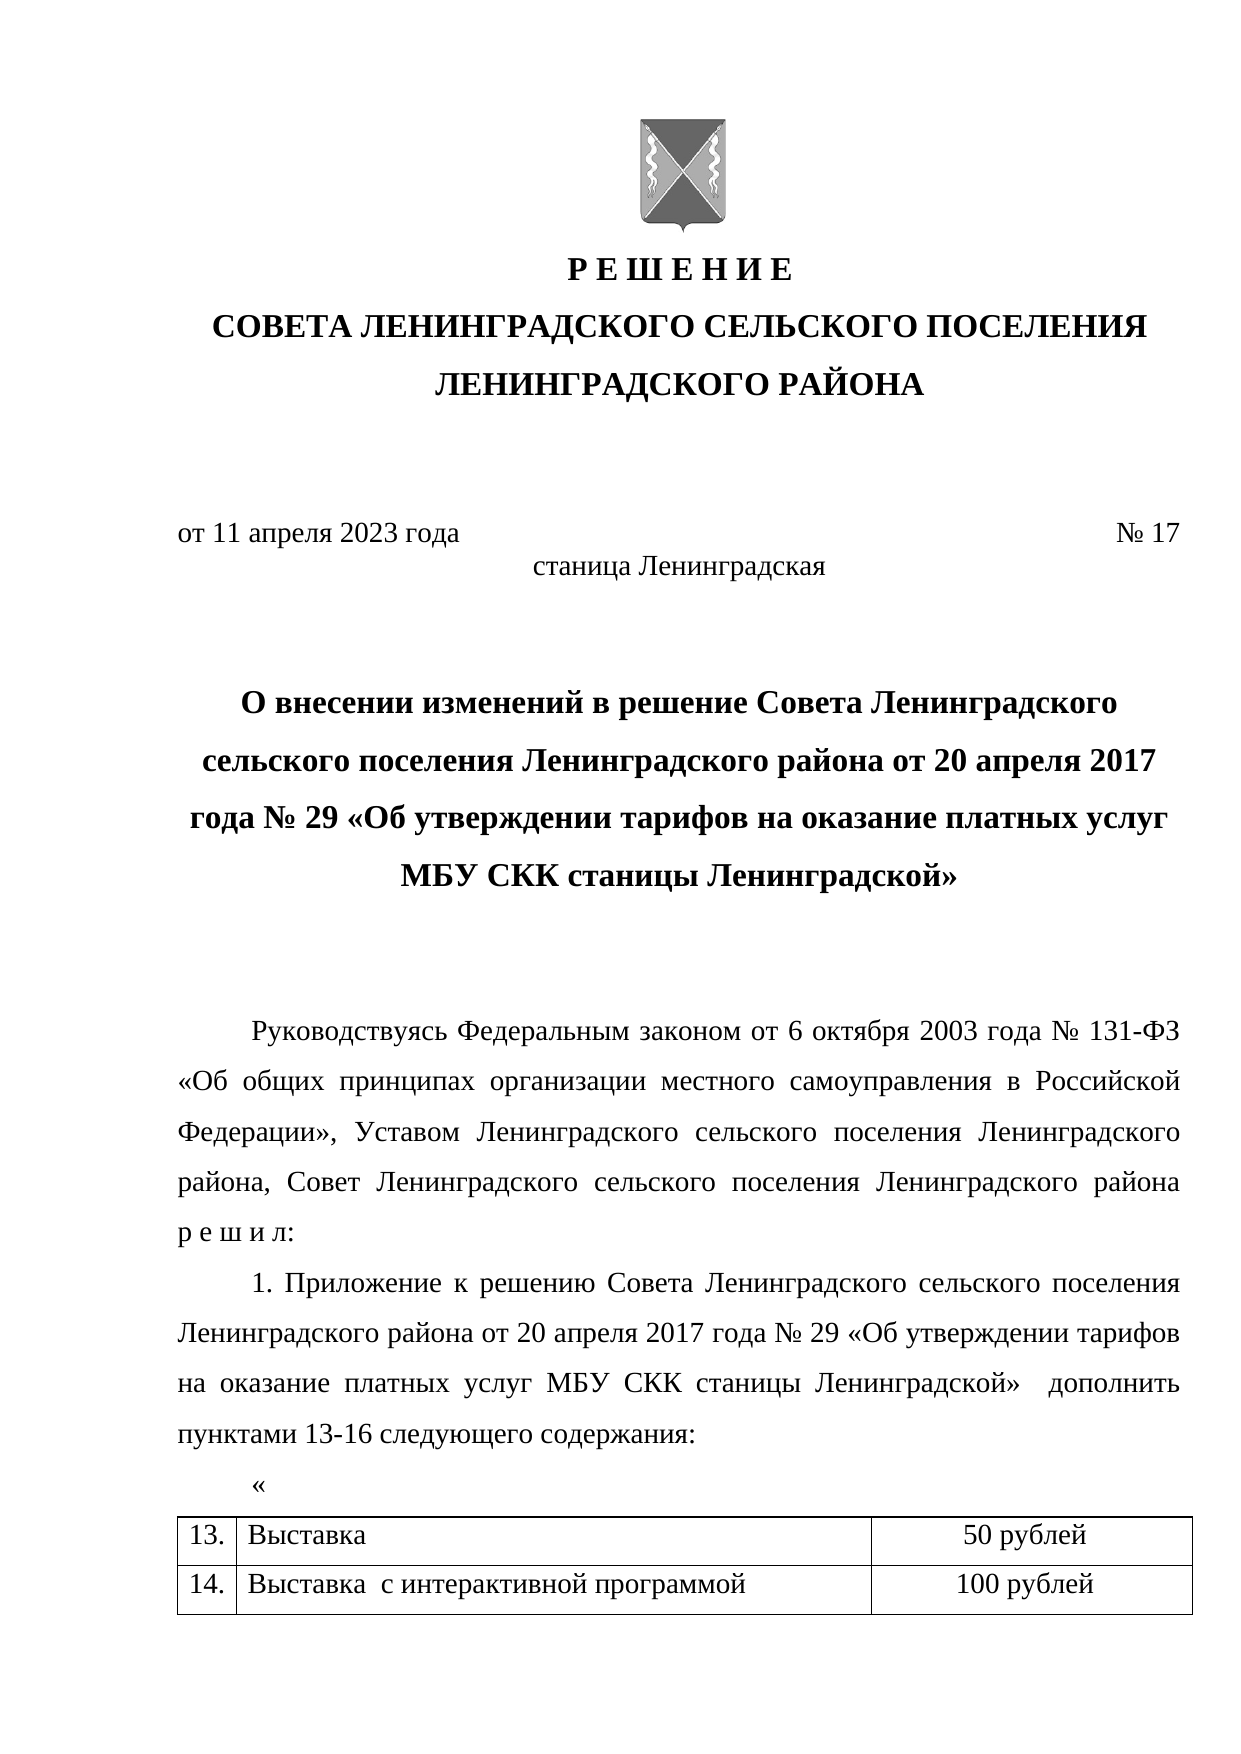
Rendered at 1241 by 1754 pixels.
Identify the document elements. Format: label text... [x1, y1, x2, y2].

text от 11 апреля 2023 года № 17 [177, 515, 1181, 548]
table_cell Выставка с интерактивной программой [237, 1566, 871, 1614]
text 1. Приложение к решению Совета Ленинградского сельского поселения Ленинградского района от 20 апреля 2017 года № 29 «Об утверждении тарифов на оказание платных услуг МБУ СКК станицы Ленинградской» дополнить пунктами 13-16 следующего содержания: [177, 1265, 1181, 1449]
table_cell 100 рублей [872, 1566, 1192, 1614]
text « [177, 1466, 1181, 1499]
table_cell 14. [178, 1566, 236, 1614]
table_header 13. [178, 1518, 236, 1565]
text Руководствуясь Федеральным законом от 6 октября 2003 года № 131-ФЗ «Об общих принципах организации местного самоуправления в Российской Федерации», Уставом Ленинградского сельского поселения Ленинградского района, Совет Ленинградского сельского поселения Ленинградского района р е ш и л: [177, 1013, 1181, 1248]
text ЛЕНИНГРАДСКОГО РАЙОНА [177, 364, 1181, 402]
table_header 50 рублей [872, 1518, 1192, 1565]
text МБУ СКК станицы Ленинградской» [177, 855, 1181, 893]
text Р Е Ш Е Н И Е [177, 249, 1181, 287]
table_header Выставка [237, 1518, 871, 1565]
text станица Ленинградская [177, 548, 1181, 582]
text О внесении изменений в решение Совета Ленинградского сельского поселения Ленинградского района от 20 апреля 2017 года № 29 «Об утверждении тарифов на оказание платных услуг [177, 683, 1181, 836]
text СОВЕТА ЛЕНИНГРАДСКОГО СЕЛЬСКОГО ПОСЕЛЕНИЯ [177, 306, 1181, 345]
picture [639, 118, 726, 233]
